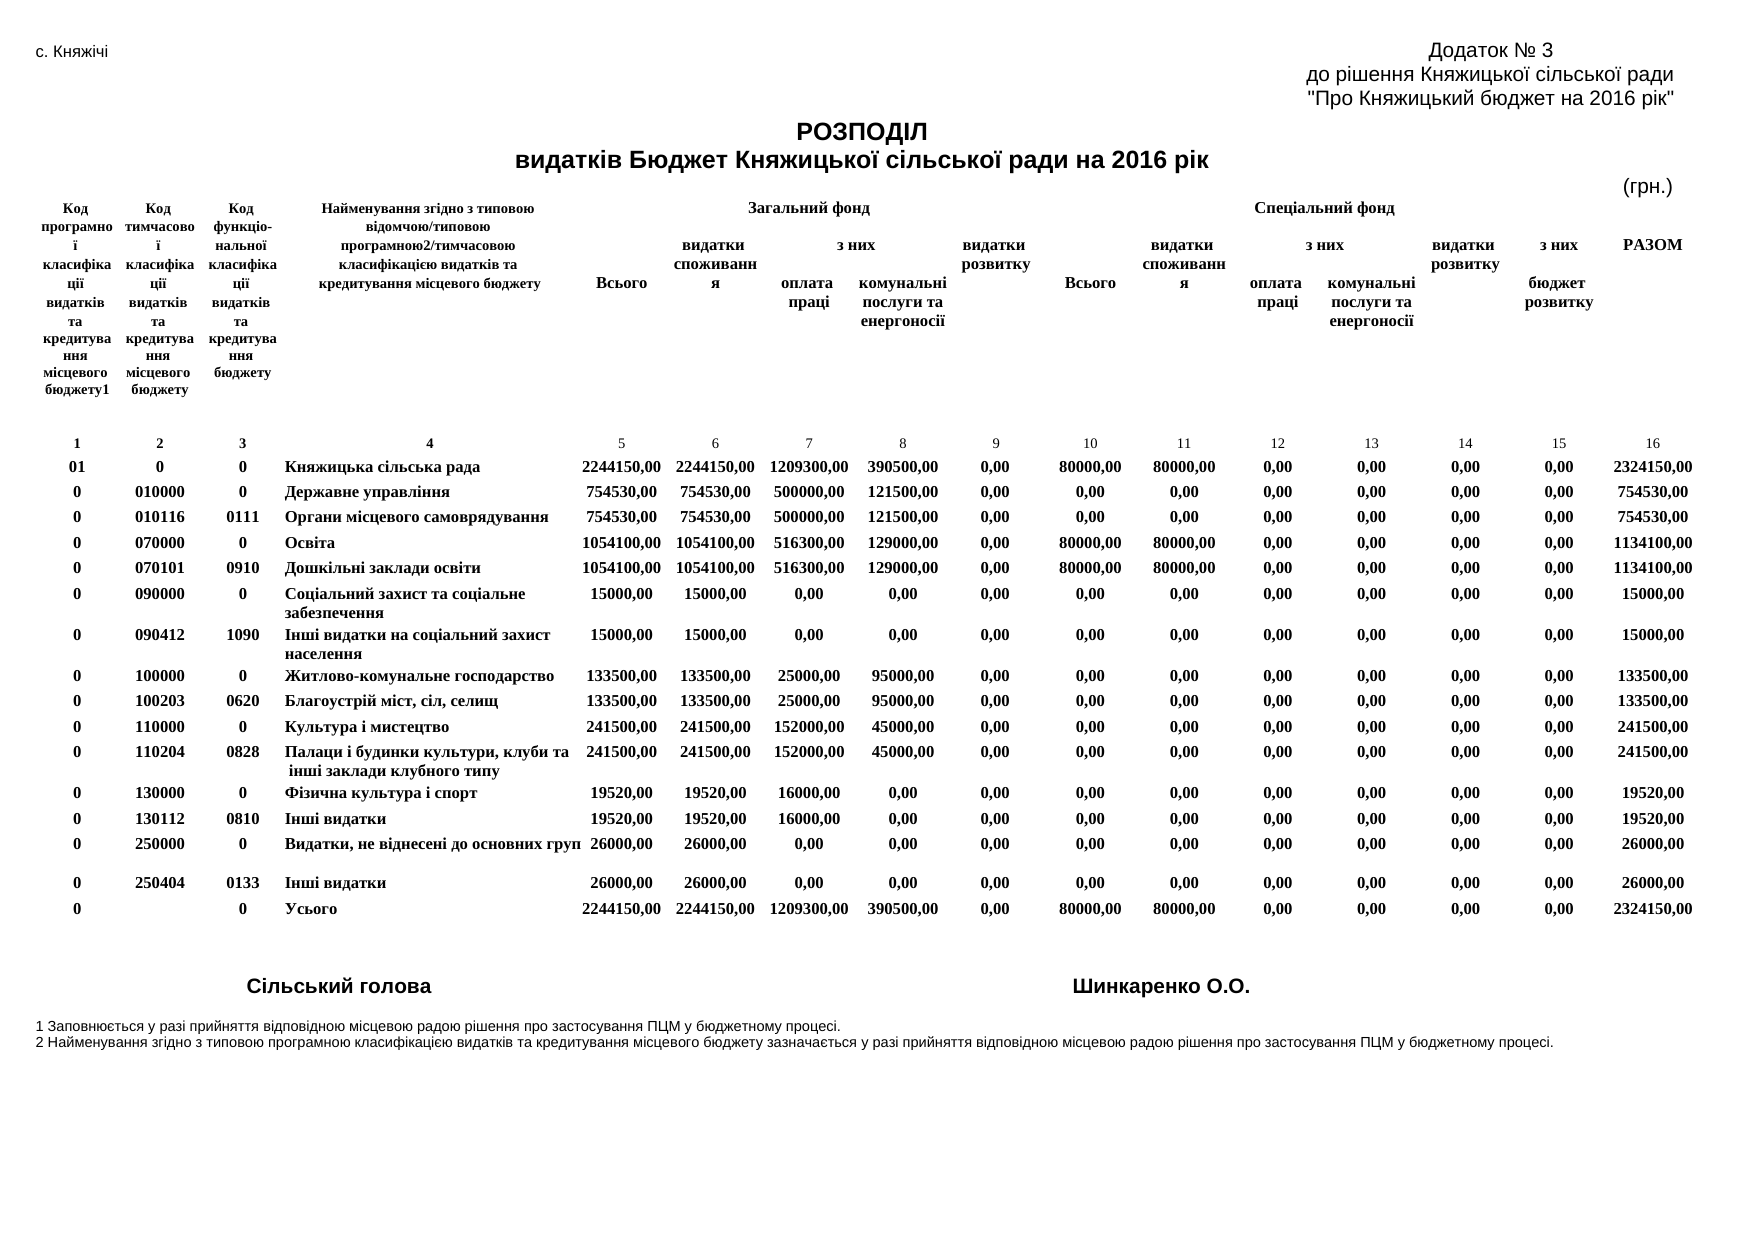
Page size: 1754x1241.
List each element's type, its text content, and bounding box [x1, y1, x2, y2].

text ї ї нальної програмною2/тимчасовою видатки з них видатки видатки з них видатки з них РАЗОМ [35, 234, 1716, 253]
text 0 100000 0 Житлово-комунальне господарство 133500,00 133500,00 25000,00 95000,00 0,00 0,00 0,00 0,00 0,00 0,00 0,00 133500,00 [35, 666, 1716, 685]
text програмно тимчасово функціо- відомчою/типовою [35, 217, 1716, 234]
text 2 Найменування згідно з типовою програмною класифікацією видатків та кредитування місцевого бюджету зазначається у разі прийняття відповідною місцевою радою рішення про застосування ПЦМ у бюджетному процесі. [35, 1034, 1716, 1051]
text 0 130000 0 Фізична культура і спорт 19520,00 19520,00 16000,00 0,00 0,00 0,00 0,00 0,00 0,00 0,00 0,00 19520,00 [35, 783, 1716, 802]
text (грн.) [35, 174, 1716, 198]
text ції ції ції кредитування місцевого бюджету Всього я оплата комунальні Всього я оплата комунальні бюджет [35, 273, 1716, 292]
text Код Код Код Найменування згідно з типовою Загальний фонд Спеціальний фонд [35, 198, 1716, 217]
text 0 0 Усього 2244150,00 2244150,00 1209300,00 390500,00 0,00 80000,00 80000,00 0,00 0,00 0,00 0,00 2324150,00 [35, 899, 1716, 918]
text 0 250000 0 Видатки, не віднесені до основних груп 26000,00 26000,00 0,00 0,00 0,00 0,00 0,00 0,00 0,00 0,00 0,00 26000,00 [35, 834, 1716, 853]
text Сільський голова Шинкаренко О.О. [35, 974, 1716, 998]
text 0 090000 0 Соціальний захист та соціальне 15000,00 15000,00 0,00 0,00 0,00 0,00 0,00 0,00 0,00 0,00 0,00 15000,00 [35, 583, 1716, 603]
text та та та енергоносії енергоносії [35, 311, 1716, 330]
text 0 070101 0910 Дошкільні заклади освіти 1054100,00 1054100,00 516300,00 129000,00 0,00 80000,00 80000,00 0,00 0,00 0,00 0,00 1134100,00 [35, 558, 1716, 577]
text 01 0 0 Княжицька сільська рада 2244150,00 2244150,00 1209300,00 390500,00 0,00 80000,00 80000,00 0,00 0,00 0,00 0,00 2324150,00 [35, 456, 1716, 476]
text населення [35, 644, 1716, 663]
text місцевого місцевого бюджету [35, 364, 1716, 380]
text "Про Княжицький бюджет на 2016 рік" [35, 86, 1716, 110]
text 0 100203 0620 Благоустрій міст, сіл, селищ 133500,00 133500,00 25000,00 95000,00 0,00 0,00 0,00 0,00 0,00 0,00 0,00 133500,00 [35, 691, 1716, 710]
text до рішення Княжицької сільської ради [35, 61, 1716, 85]
text 0 010116 0111 Органи місцевого самоврядування 754530,00 754530,00 500000,00 121500,00 0,00 0,00 0,00 0,00 0,00 0,00 0,00 754530,00 [35, 507, 1716, 526]
text 0 070000 0 Освіта 1054100,00 1054100,00 516300,00 129000,00 0,00 80000,00 80000,00 0,00 0,00 0,00 0,00 1134100,00 [35, 533, 1716, 552]
text с. Княжічі Додаток № 3 [35, 37, 1716, 61]
text інші заклади клубного типу [35, 761, 1716, 780]
text РОЗПОДІЛ [35, 116, 1716, 145]
text 0 010000 0 Державне управління 754530,00 754530,00 500000,00 121500,00 0,00 0,00 0,00 0,00 0,00 0,00 0,00 754530,00 [35, 482, 1716, 501]
text 0 130112 0810 Інші видатки 19520,00 19520,00 16000,00 0,00 0,00 0,00 0,00 0,00 0,00 0,00 0,00 19520,00 [35, 809, 1716, 828]
text кредитува кредитува кредитува [35, 330, 1716, 347]
text класифіка класифіка класифіка класифікацією видатків та споживанн розвитку споживанн розвитку [35, 253, 1716, 273]
text ння ння ння [35, 347, 1716, 364]
text 0 110204 0828 Палаци і будинки культури, клуби та 241500,00 241500,00 152000,00 45000,00 0,00 0,00 0,00 0,00 0,00 0,00 0,00 241500,00 [35, 742, 1716, 761]
text видатків видатків видатків праці послуги та праці послуги та розвитку [35, 292, 1716, 311]
text 1 2 3 4 5 6 7 8 9 10 11 12 13 14 15 16 [35, 435, 1716, 451]
text 1 Заповнюється у разі прийняття відповідною місцевою радою рішення про застосування ПЦМ у бюджетному процесі. [35, 1017, 1716, 1034]
text 0 090412 1090 Інші видатки на соціальний захист 15000,00 15000,00 0,00 0,00 0,00 0,00 0,00 0,00 0,00 0,00 0,00 15000,00 [35, 625, 1716, 644]
text 0 250404 0133 Інші видатки 26000,00 26000,00 0,00 0,00 0,00 0,00 0,00 0,00 0,00 0,00 0,00 26000,00 [35, 873, 1716, 892]
text 0 110000 0 Культура і мистецтво 241500,00 241500,00 152000,00 45000,00 0,00 0,00 0,00 0,00 0,00 0,00 0,00 241500,00 [35, 717, 1716, 736]
text бюджету1 бюджету [35, 380, 1716, 397]
text видатків Бюджет Княжицької сільської ради на 2016 рік [35, 145, 1716, 174]
text забезпечення [35, 603, 1716, 622]
